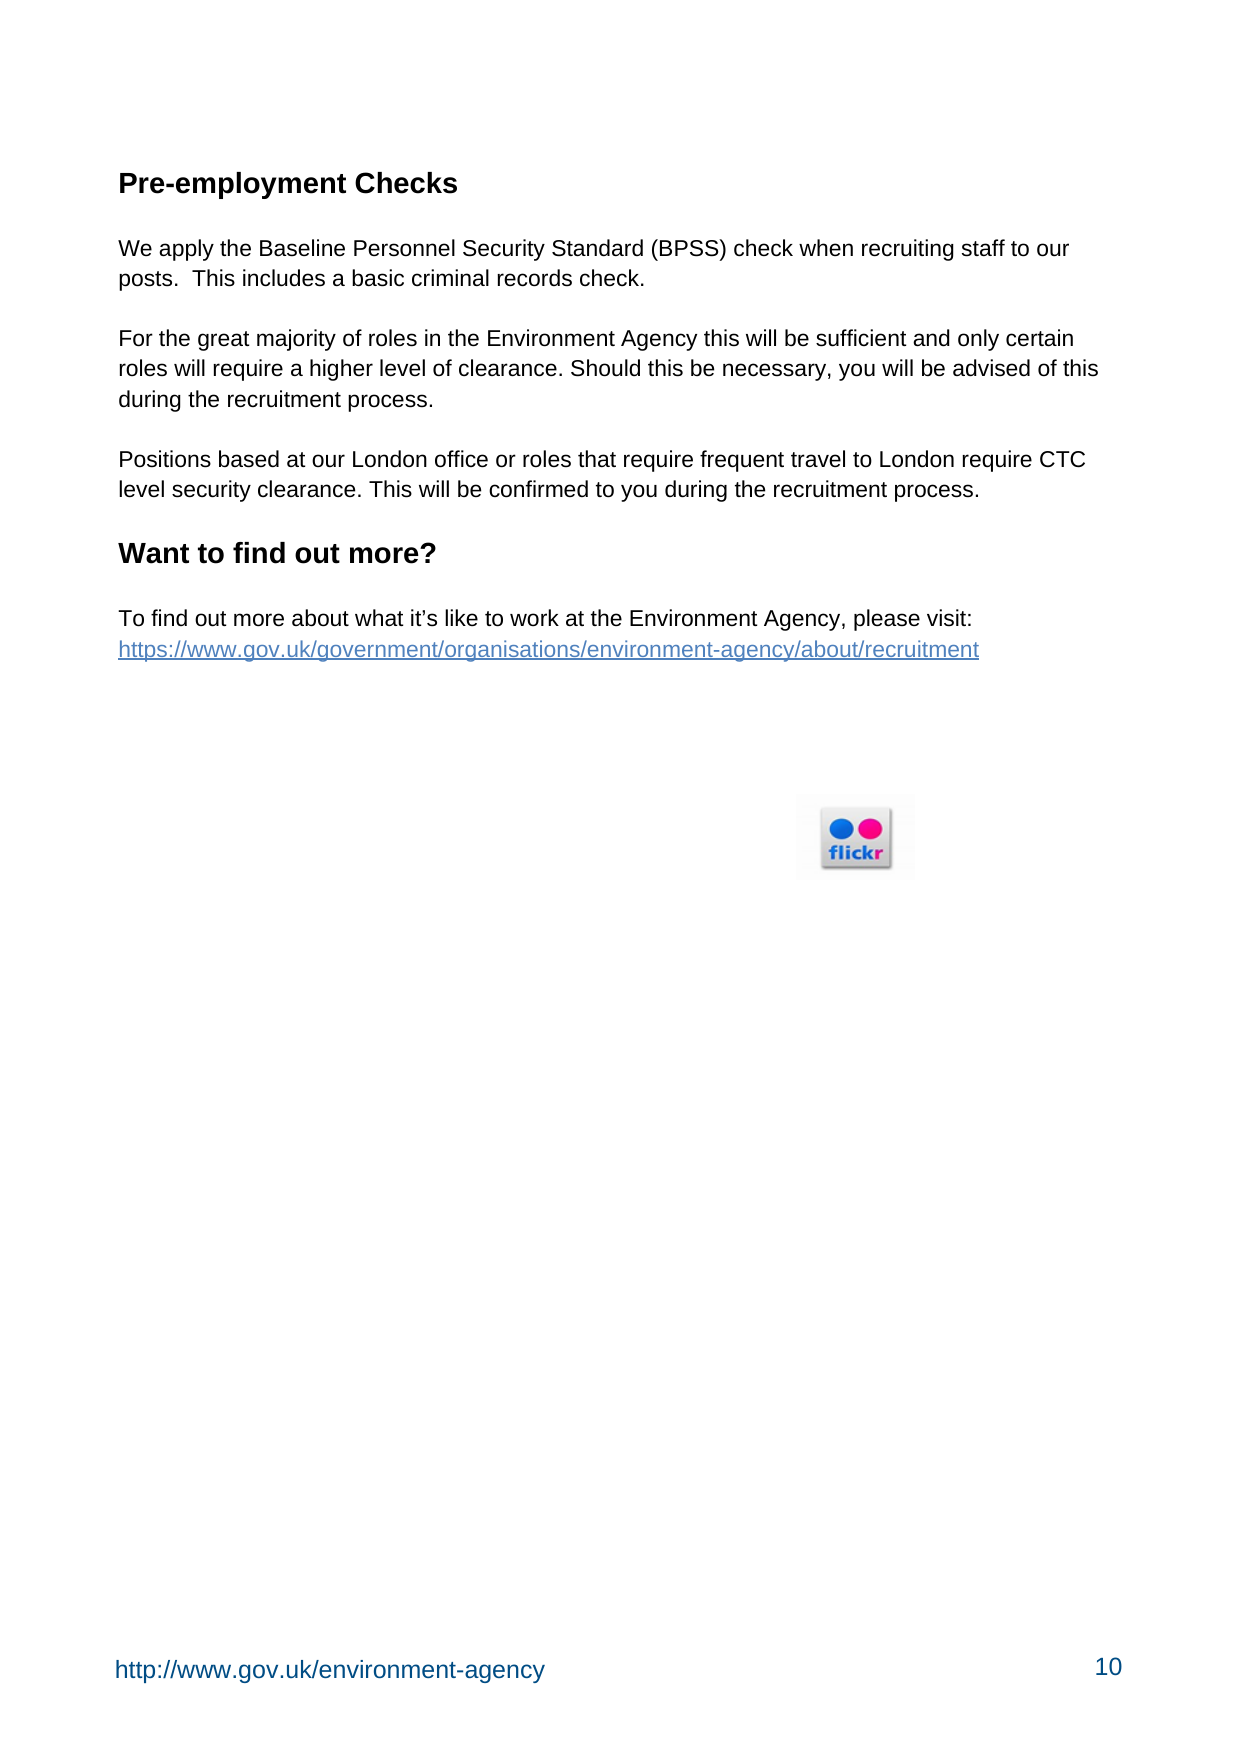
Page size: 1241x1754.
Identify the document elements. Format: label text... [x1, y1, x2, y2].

text Positions based at our London office or roles that require frequent travel to London require CTC level security clearance. This will be confirmed to you during the recruitment process. [118, 446, 1122, 502]
text Want to find out more? [118, 537, 1122, 570]
text Pre-employment Checks [118, 166, 1122, 199]
text We apply the Baseline Personnel Security Standard (BPSS) check when recruiting staff to our posts. This includes a basic criminal records check. [118, 234, 1122, 291]
text For the great majority of roles in the Environment Agency this will be sufficient and only certain roles will require a higher level of clearance. Should this be necessary, you will be advised of this during the recruitment process. [118, 325, 1122, 412]
text To find out more about what it’s like to work at the Environment Agency, please visit: https://www.gov.uk/government/organisations/environment-agency/about/recruitment [118, 605, 1122, 662]
